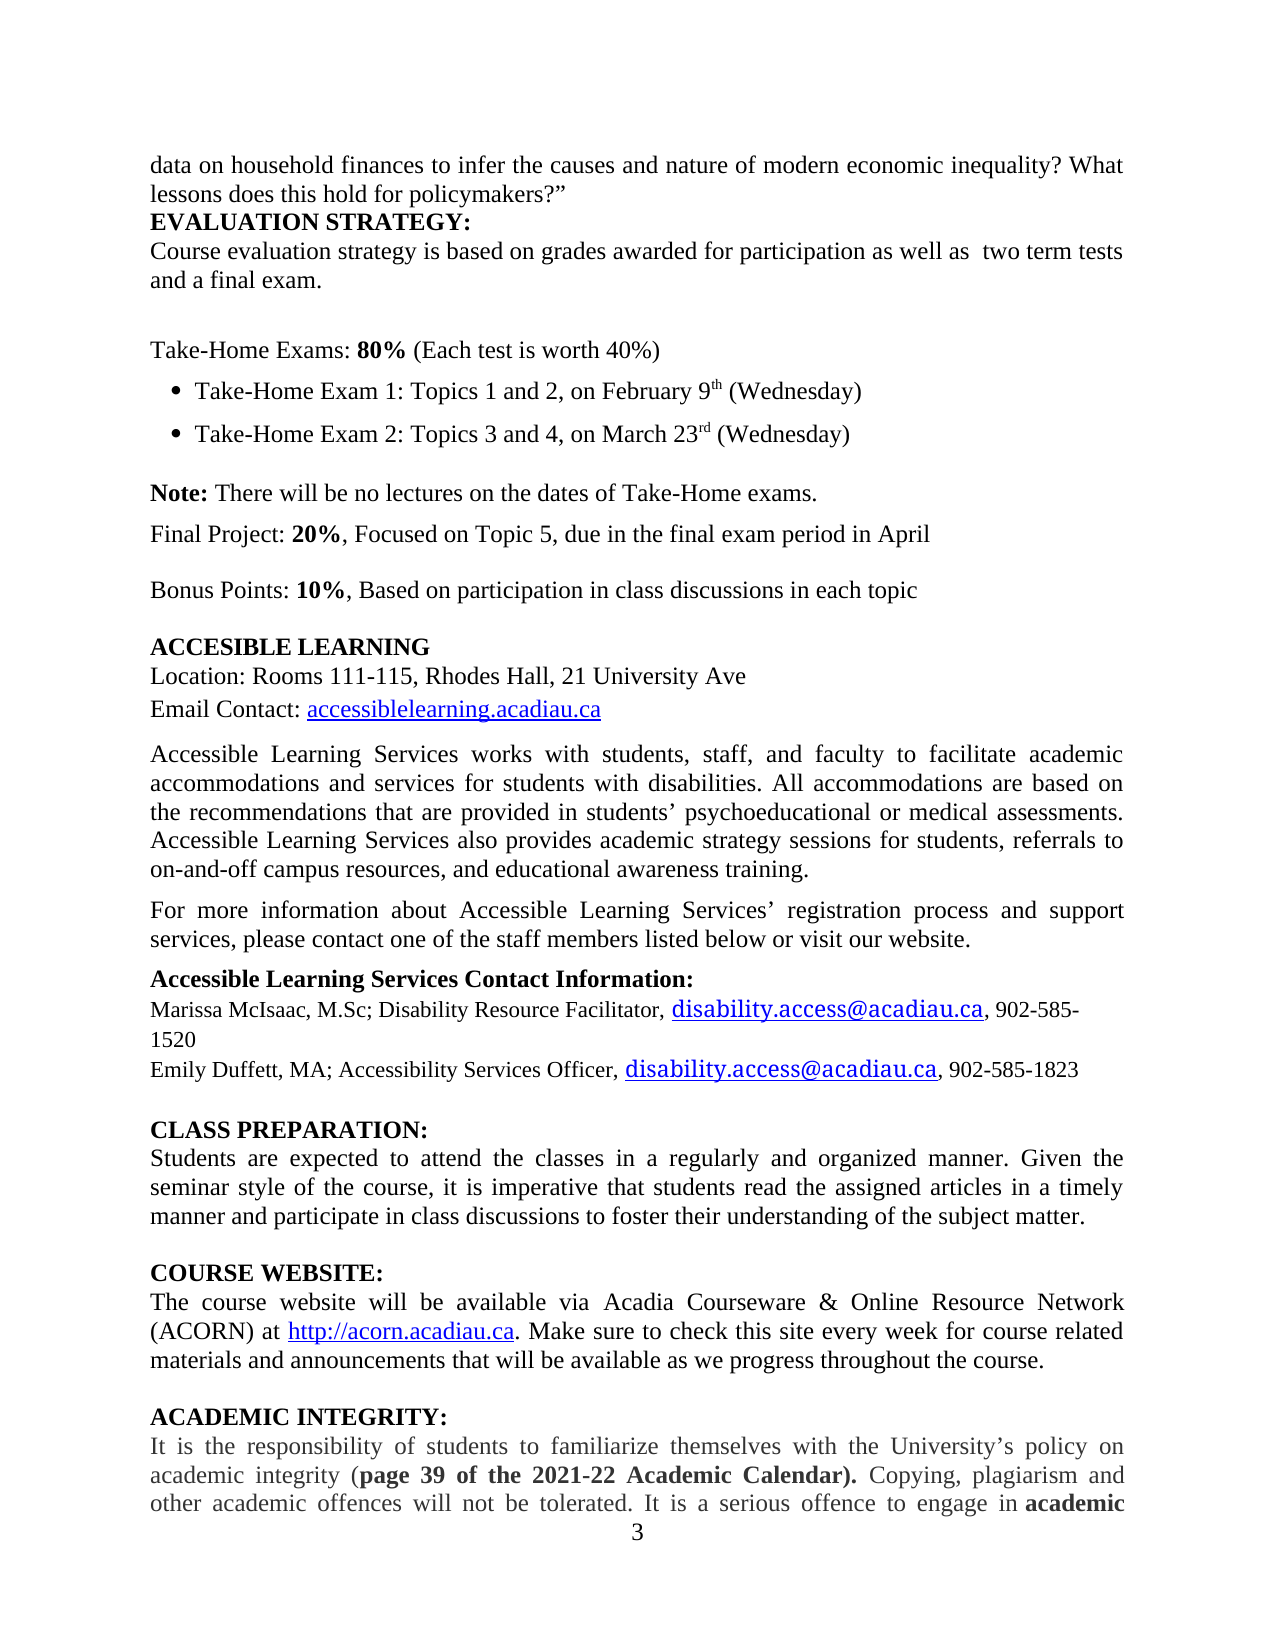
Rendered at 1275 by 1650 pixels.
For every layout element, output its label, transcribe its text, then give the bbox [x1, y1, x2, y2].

text Accessible Learning Services Contact Information: [150, 964, 1125, 993]
text Course evaluation strategy is based on grades awarded for participation as well as two term tests and a final exam. [150, 236, 1125, 294]
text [150, 150, 1125, 207]
list Take-Home Exam 2: Topics 3 and 4, on March 23rd (Wednesday) [172, 419, 1162, 448]
list Marissa McIsaac, M.Sc; Disability Resource Facilitator, disability.access@acadiau.ca, 902-585-1520 [150, 993, 1125, 1052]
text COURSE WEBSITE: [150, 1258, 1125, 1287]
text Email Contact: accessiblelearning.acadiau.ca [150, 694, 1125, 723]
text ACADEMIC INTEGRITY: [150, 1402, 1125, 1431]
text Location: Rooms 111-115, Rhodes Hall, 21 University Ave [150, 661, 1125, 690]
list Emily Duffett, MA; Accessibility Services Officer, disability.access@acadiau.ca, 902-585-1823 [150, 1053, 1125, 1084]
list Take-Home Exam 1: Topics 1 and 2, on February 9th (Wednesday) [172, 376, 1162, 405]
text Bonus Points: 10%, Based on participation in class discussions in each topic [150, 575, 1162, 604]
text Students are expected to attend the classes in a regularly and organized manner. Given the seminar style of the course, it is imperative that students read the assigned articles in a timely manner and participate in class discussions to foster their understanding of the subject matter. [150, 1143, 1125, 1230]
text ACCESIBLE LEARNING [150, 632, 1125, 661]
text Final Project: 20%, Focused on Topic 5, due in the final exam period in April [150, 519, 1162, 548]
text The course website will be available via Acadia Courseware & Online Resource Network (ACORN) at http://acorn.acadiau.ca. Make sure to check this site every week for course related materials and announcements that will be available as we progress throughout the course. [150, 1287, 1125, 1373]
text EVALUATION STRATEGY: [150, 207, 1125, 236]
text For more information about Accessible Learning Services’ registration process and support services, please contact one of the staff members listed below or visit our website. [150, 895, 1125, 952]
text CLASS PREPARATION: [150, 1115, 1125, 1143]
text Accessible Learning Services works with students, staff, and faculty to facilitate academic accommodations and services for students with disabilities. All accommodations are based on the recommendations that are provided in students’ psychoeducational or medical assessments. Accessible Learning Services also provides academic strategy sessions for students, referrals to on-and-off campus resources, and educational awareness training. [150, 739, 1125, 883]
text Take-Home Exams: 80% (Each test is worth 40%) [150, 335, 1162, 364]
list Note: There will be no lectures on the dates of Take-Home exams. [150, 478, 1162, 507]
